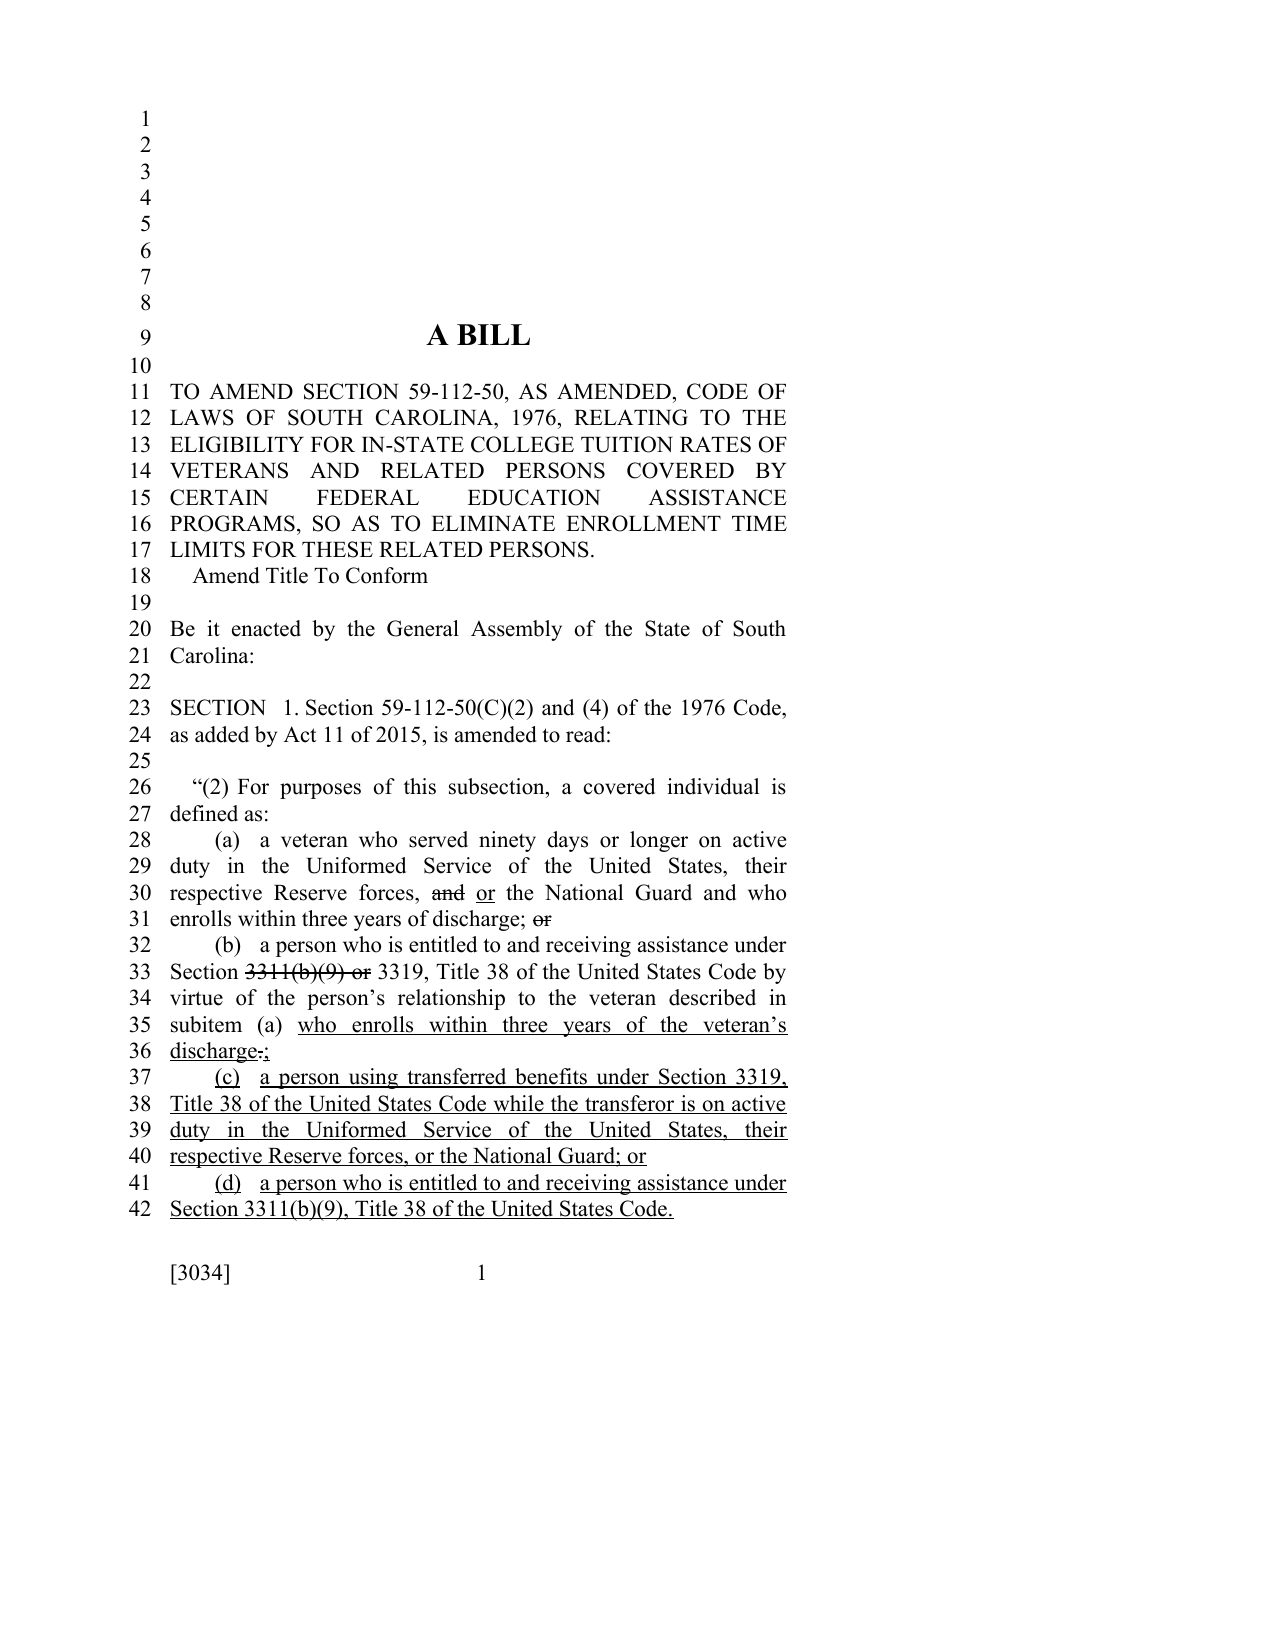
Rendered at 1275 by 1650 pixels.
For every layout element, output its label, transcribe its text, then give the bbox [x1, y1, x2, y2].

text “(2) For purposes of this subsection, a covered individual is defined as: [169, 773, 787, 826]
text A BILL [169, 316, 787, 352]
text (d) a person who is entitled to and receiving assistance under Section 3311(b)(9), Title 38 of the United States Code. [169, 1169, 787, 1221]
text (c) a person using transferred benefits under Section 3319, Title 38 of the United States Code while the transferor is on active duty in the Uniformed Service of the United States, their respective Reserve forces, or the National Guard; or [169, 1140, 787, 1169]
text (b) a person who is entitled to and receiving assistance under Section 3311(b)(9) or 3319, Title 38 of the United States Code by virtue of the person’s relationship to the veteran described in subitem (a) who enrolls within three years of the veteran’s discharge.; [169, 932, 787, 1063]
text (c) a person using transferred benefits under Section 3319, Title 38 of the United States Code while the transferor is on active duty in the Uniformed Service of the United States, their respective Reserve forces, or the National Guard; or [169, 1063, 787, 1113]
text Amend Title To Conform [169, 563, 787, 589]
text Be it enacted by the General Assembly of the State of South Carolina: [169, 615, 787, 668]
text (a) a veteran who served ninety days or longer on active duty in the Uniformed Service of the United States, their respective Reserve forces, and or the National Guard and who enrolls within three years of discharge; or [169, 826, 787, 932]
text SECTION 1. Section 59-112-50(C)(2) and (4) of the 1976 Code, as added by Act 11 of 2015, is amended to read: [169, 694, 787, 747]
text TO AMEND SECTION 59-112-50, AS AMENDED, CODE OF LAWS OF SOUTH CAROLINA, 1976, RELATING TO THE ELIGIBILITY FOR IN-STATE COLLEGE TUITION RATES OF VETERANS AND RELATED PERSONS COVERED BY CERTAIN FEDERAL EDUCATION ASSISTANCE PROGRAMS, SO AS TO ELIMINATE ENROLLMENT TIME LIMITS FOR THESE RELATED PERSONS. [169, 378, 787, 563]
text (c) a person using transferred benefits under Section 3319, Title 38 of the United States Code while the transferor is on active duty in the Uniformed Service of the United States, their respective Reserve forces, or the National Guard; or [169, 1114, 787, 1139]
